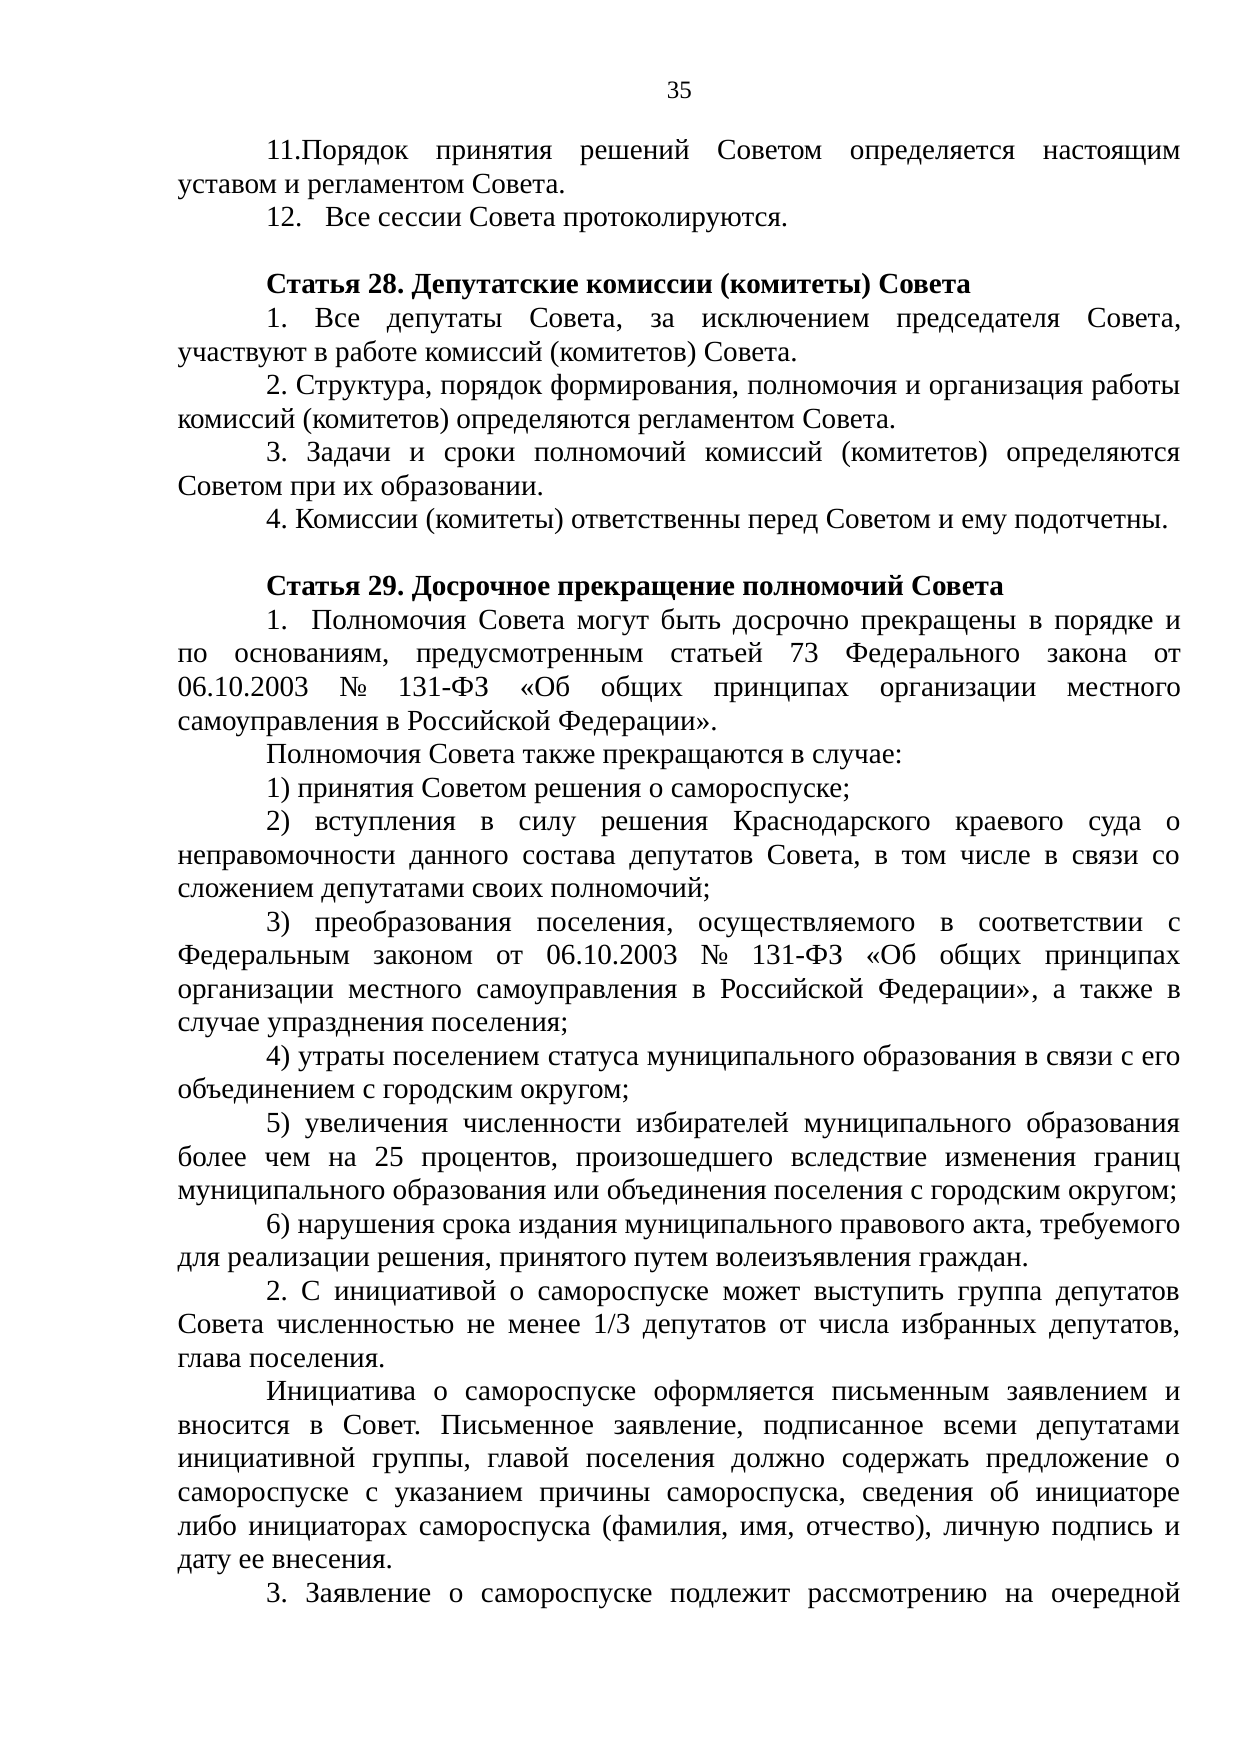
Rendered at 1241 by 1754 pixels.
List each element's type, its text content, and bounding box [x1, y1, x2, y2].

text Статья 29. Досрочное прекращение полномочий Совета [177, 568, 1181, 602]
text 6) нарушения срока издания муниципального правового акта, требуемого для реализации решения, принятого путем волеизъявления граждан. [177, 1206, 1181, 1273]
text 2) вступления в силу решения Краснодарского краевого суда о неправомочности данного состава депутатов Совета, в том числе в связи со сложением депутатами своих полномочий; [177, 803, 1181, 904]
text 5) увеличения численности избирателей муниципального образования более чем на 25 процентов, произошедшего вследствие изменения границ муниципального образования или объединения поселения с городским округом; [177, 1105, 1181, 1206]
text 1) принятия Советом решения о самороспуске; [177, 770, 1181, 803]
text 4. Комиссии (комитеты) ответственны перед Советом и ему подотчетны. [177, 501, 1181, 535]
list Полномочия Совета могут быть досрочно прекращены в порядке и по основаниям, предусмотренным статьей 73 Федерального закона от 06.10.2003 № 131-ФЗ «Об общих принципах организации местного самоуправления в Российской Федерации». [177, 602, 1181, 736]
text Полномочия Совета также прекращаются в случае: [266, 736, 1181, 770]
subtitle Статья 28. Депутатские комиссии (комитеты) Совета [177, 267, 1181, 300]
text 3. Задачи и сроки полномочий комиссий (комитетов) определяются Советом при их образовании. [177, 434, 1181, 501]
text 3) преобразования поселения, осуществляемого в соответствии с Федеральным законом от 06.10.2003 № 131-ФЗ «Об общих принципах организации местного самоуправления в Российской Федерации», а также в случае упразднения поселения; [177, 904, 1181, 1038]
text 1. Все депутаты Совета, за исключением председателя Совета, участвуют в работе комиссий (комитетов) Совета. [177, 300, 1181, 367]
text 2. С инициативой о самороспуске может выступить группа депутатов Совета численностью не менее 1/3 депутатов от числа избранных депутатов, глава поселения. [177, 1273, 1181, 1373]
text 4) утраты поселением статуса муниципального образования в связи с его объединением с городским округом; [177, 1038, 1181, 1105]
text Инициатива о самороспуске оформляется письменным заявлением и вносится в Совет. Письменное заявление, подписанное всеми депутатами инициативной группы, главой поселения должно содержать предложение о самороспуске с указанием причины самороспуска, сведения об инициаторе либо инициаторах самороспуска (фамилия, имя, отчество), личную подпись и дату ее внесения. [177, 1373, 1181, 1575]
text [177, 1575, 1181, 1608]
text 11.Порядок принятия решений Советом определяется настоящим уставом и регламентом Совета. [177, 132, 1181, 199]
text 2. Структура, порядок формирования, полномочия и организация работы комиссий (комитетов) определяются регламентом Совета. [177, 367, 1181, 434]
list Все сессии Совета протоколируются. [177, 199, 1181, 233]
